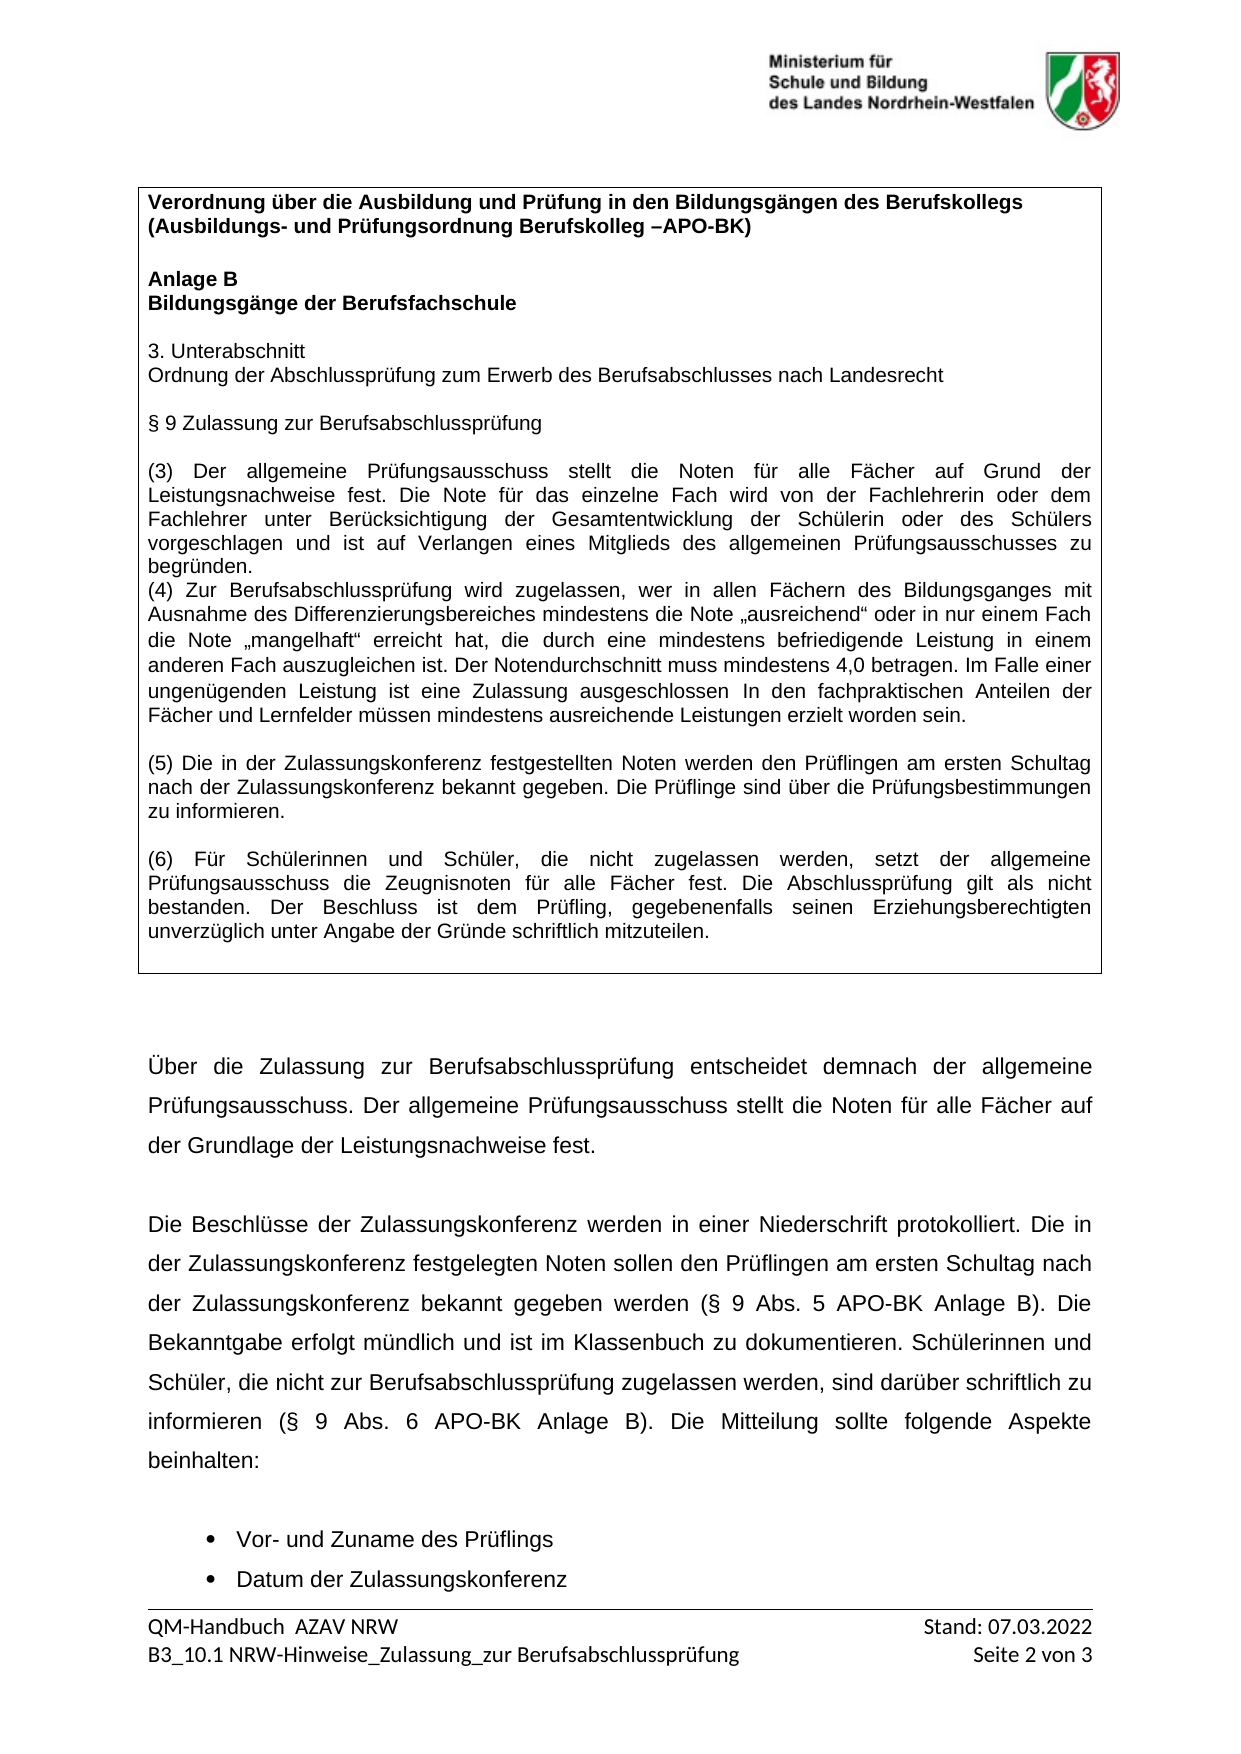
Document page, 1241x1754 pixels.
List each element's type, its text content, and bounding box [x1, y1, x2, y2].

text (5) Die in der Zulassungskonferenz festgestellten Noten werden den Prüflingen am ersten Schultag nach der Zulassungskonferenz bekannt gegeben. Die Prüflinge sind über die Prüfungsbestimmungen zu informieren. [148, 751, 1093, 823]
text Ordnung der Abschlussprüfung zum Erwerb des Berufsabschlusses nach Landesrecht [148, 363, 1093, 387]
list Datum der Zulassungskonferenz [207, 1566, 1093, 1592]
picture [765, 29, 1120, 154]
text Die Beschlüsse der Zulassungskonferenz werden in einer Niederschrift protokolliert. Die in der Zulassungskonferenz festgelegten Noten sollen den Prüflingen am ersten Schultag nach der Zulassungskonferenz bekannt gegeben werden (§ 9 Abs. 5 APO-BK Anlage B). Die Bekanntgabe erfolgt mündlich und ist im Klassenbuch zu dokumentieren. Schülerinnen und Schüler, die nicht zur Berufsabschlussprüfung zugelassen werden, sind darüber schriftlich zu informieren (§ 9 Abs. 6 APO-BK Anlage B). Die Mitteilung sollte folgende Aspekte beinhalten: [148, 1211, 1093, 1474]
list Vor- und Zuname des Prüflings [207, 1526, 1093, 1553]
text § 9 Zulassung zur Berufsabschlussprüfung [148, 411, 1093, 434]
text (Ausbildungs- und Prüfungsordnung Berufskolleg –APO-BK) [148, 214, 1093, 238]
text 3. Unterabschnitt [148, 339, 1093, 363]
text Bildungsgänge der Berufsfachschule [148, 291, 1093, 315]
text (4) Zur Berufsabschlussprüfung wird zugelassen, wer in allen Fächern des Bildungsganges mit Ausnahme des Differenzierungsbereiches mindestens die Note „ausreichend“ oder in nur einem Fach die Note „mangelhaft“ erreicht hat, die durch eine mindestens befriedigende Leistung in einem anderen Fach auszugleichen ist. Der Notendurchschnitt muss mindestens 4,0 betragen. Im Falle einer ungenügenden Leistung ist eine Zulassung ausgeschlossen In den fachpraktischen Anteilen der Fächer und Lernfelder müssen mindestens ausreichende Leistungen erzielt worden sein. [148, 578, 1093, 727]
text (3) Der allgemeine Prüfungsausschuss stellt die Noten für alle Fächer auf Grund der Leistungsnachweise fest. Die Note für das einzelne Fach wird von der Fachlehrerin oder dem Fachlehrer unter Berücksichtigung der Gesamtentwicklung der Schülerin oder des Schülers vorgeschlagen und ist auf Verlangen eines Mitglieds des allgemeinen Prüfungsausschusses zu begründen. [148, 458, 1093, 578]
text Über die Zulassung zur Berufsabschlussprüfung entscheidet demnach der allgemeine Prüfungsausschuss. Der allgemeine Prüfungsausschuss stellt die Noten für alle Fächer auf der Grundlage der Leistungsnachweise fest. [148, 1053, 1093, 1158]
text (6) Für Schülerinnen und Schüler, die nicht zugelassen werden, setzt der allgemeine Prüfungsausschuss die Zeugnisnoten für alle Fächer fest. Die Abschlussprüfung gilt als nicht bestanden. Der Beschluss ist dem Prüfling, gegebenenfalls seinen Erziehungsberechtigten unverzüglich unter Angabe der Gründe schriftlich mitzuteilen. [148, 847, 1093, 942]
text Verordnung über die Ausbildung und Prüfung in den Bildungsgängen des Berufskollegs [139, 188, 1101, 214]
text Anlage B [148, 267, 1093, 291]
